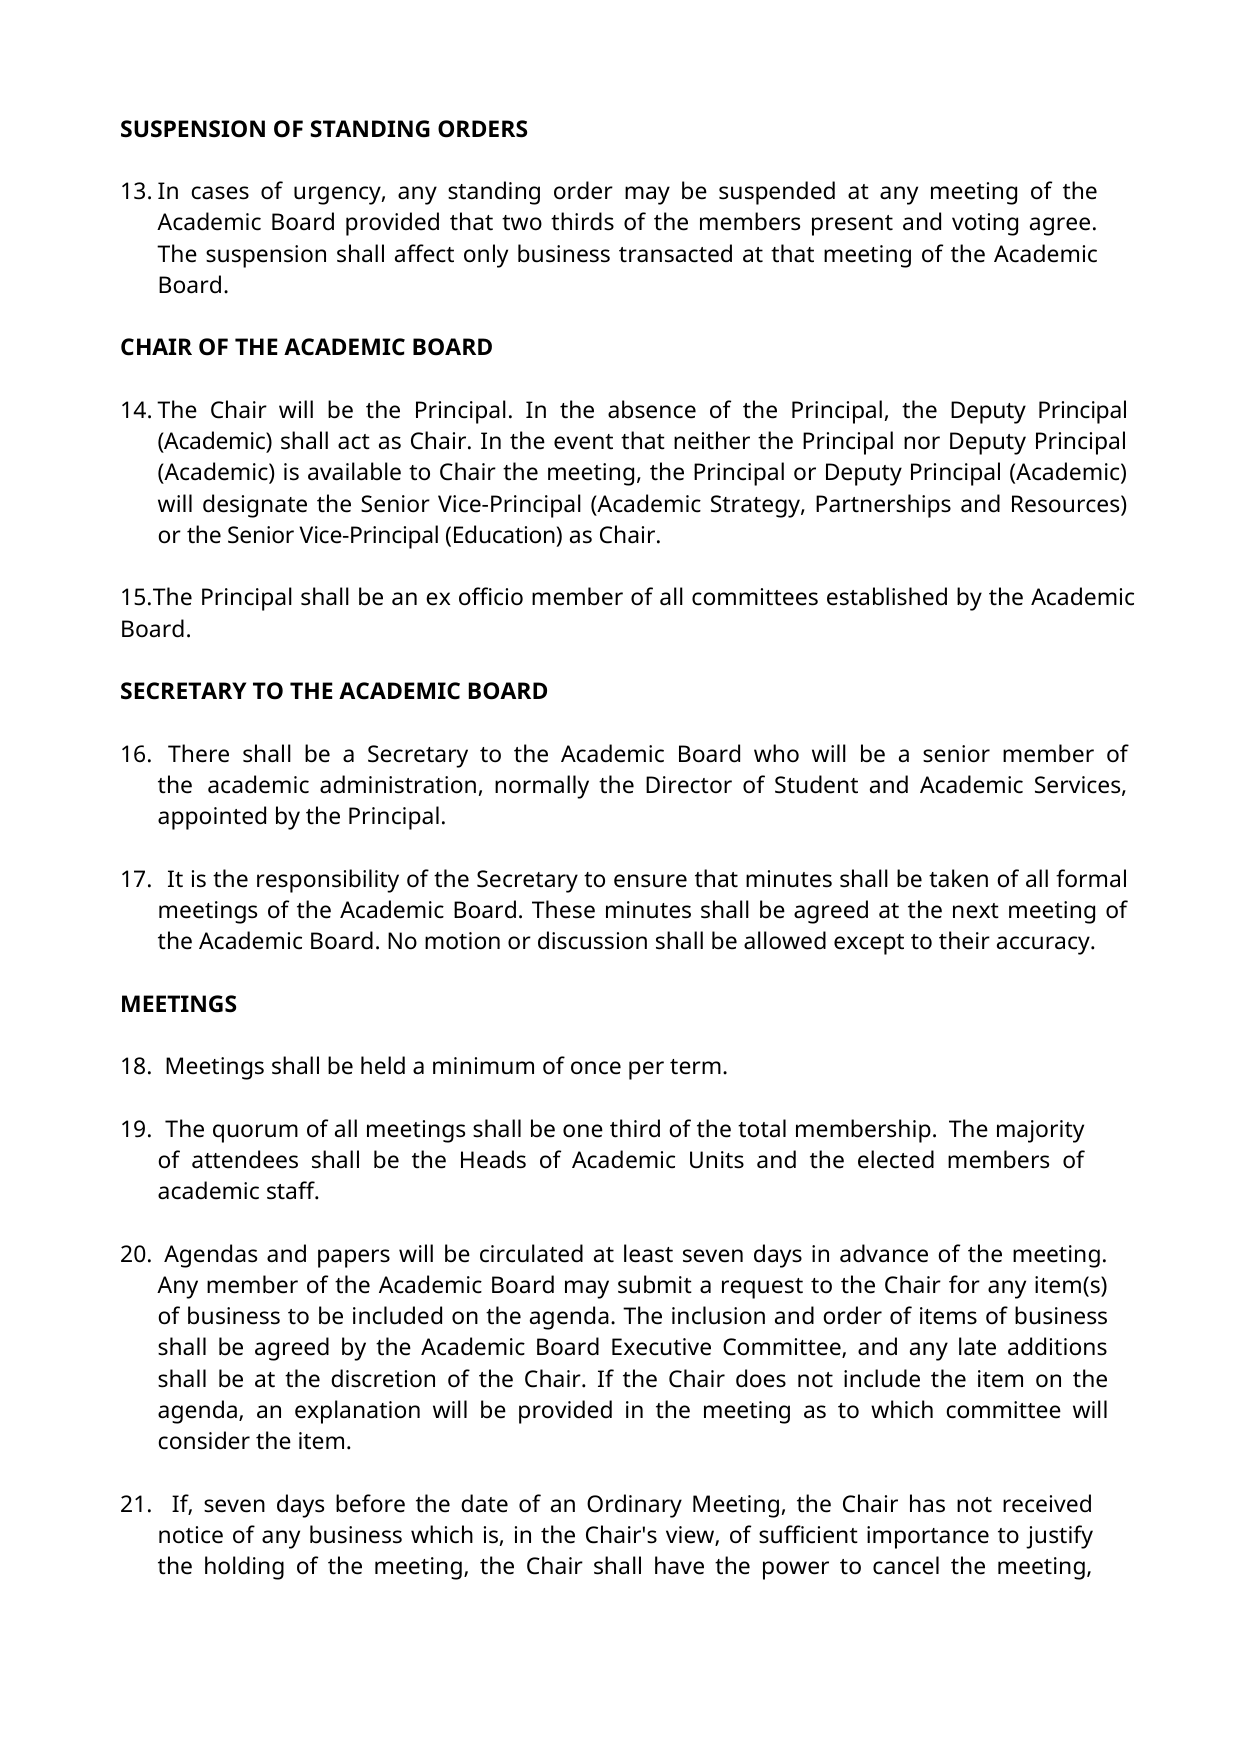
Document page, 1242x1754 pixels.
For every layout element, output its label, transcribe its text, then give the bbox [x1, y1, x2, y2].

text 18. Meetings shall be held a minimum of once per term. [120, 1050, 1135, 1081]
text 15. The Principal shall be an ex officio member of all committees established by the Academic Board. [120, 581, 1135, 644]
text 13. In cases of urgency, any standing order may be suspended at any meeting of the Academic Board provided that two thirds of the members present and voting agree. The suspension shall affect only business transacted at that meeting of the Academic Board. [120, 175, 1098, 300]
text 20. Agendas and papers will be circulated at least seven days in advance of the meeting. Any member of the Academic Board may submit a request to the Chair for any item(s) of business to be included on the agenda. The inclusion and order of items of business shall be agreed by the Academic Board Executive Committee, and any late additions shall be at the discretion of the Chair. If the Chair does not include the item on the agenda, an explanation will be provided in the meeting as to which committee will consider the item. [120, 1237, 1108, 1456]
text 19. The quorum of all meetings shall be one third of the total membership. The majority of attendees shall be the Heads of Academic Units and the elected members of academic staff. [120, 1112, 1085, 1206]
text MEETINGS [120, 987, 1135, 1019]
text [120, 1487, 1093, 1581]
text 17. It is the responsibility of the Secretary to ensure that minutes shall be taken of all formal meetings of the Academic Board. These minutes shall be agreed at the next meeting of the Academic Board. No motion or discussion shall be allowed except to their accuracy. [120, 862, 1128, 956]
text CHAIR OF THE ACADEMIC BOARD [120, 331, 1135, 362]
text 14. The Chair will be the Principal. In the absence of the Principal, the Deputy Principal (Academic) shall act as Chair. In the event that neither the Principal nor Deputy Principal (Academic) is available to Chair the meeting, the Principal or Deputy Principal (Academic) will designate the Senior Vice-Principal (Academic Strategy, Partnerships and Resources) or the Senior Vice-Principal (Education) as Chair. [120, 394, 1128, 550]
text SECRETARY TO THE ACADEMIC BOARD [120, 675, 1135, 706]
text SUSPENSION OF STANDING ORDERS [120, 112, 1135, 144]
text 16. There shall be a Secretary to the Academic Board who will be a senior member of the academic administration, normally the Director of Student and Academic Services, appointed by the Principal. [120, 737, 1128, 831]
